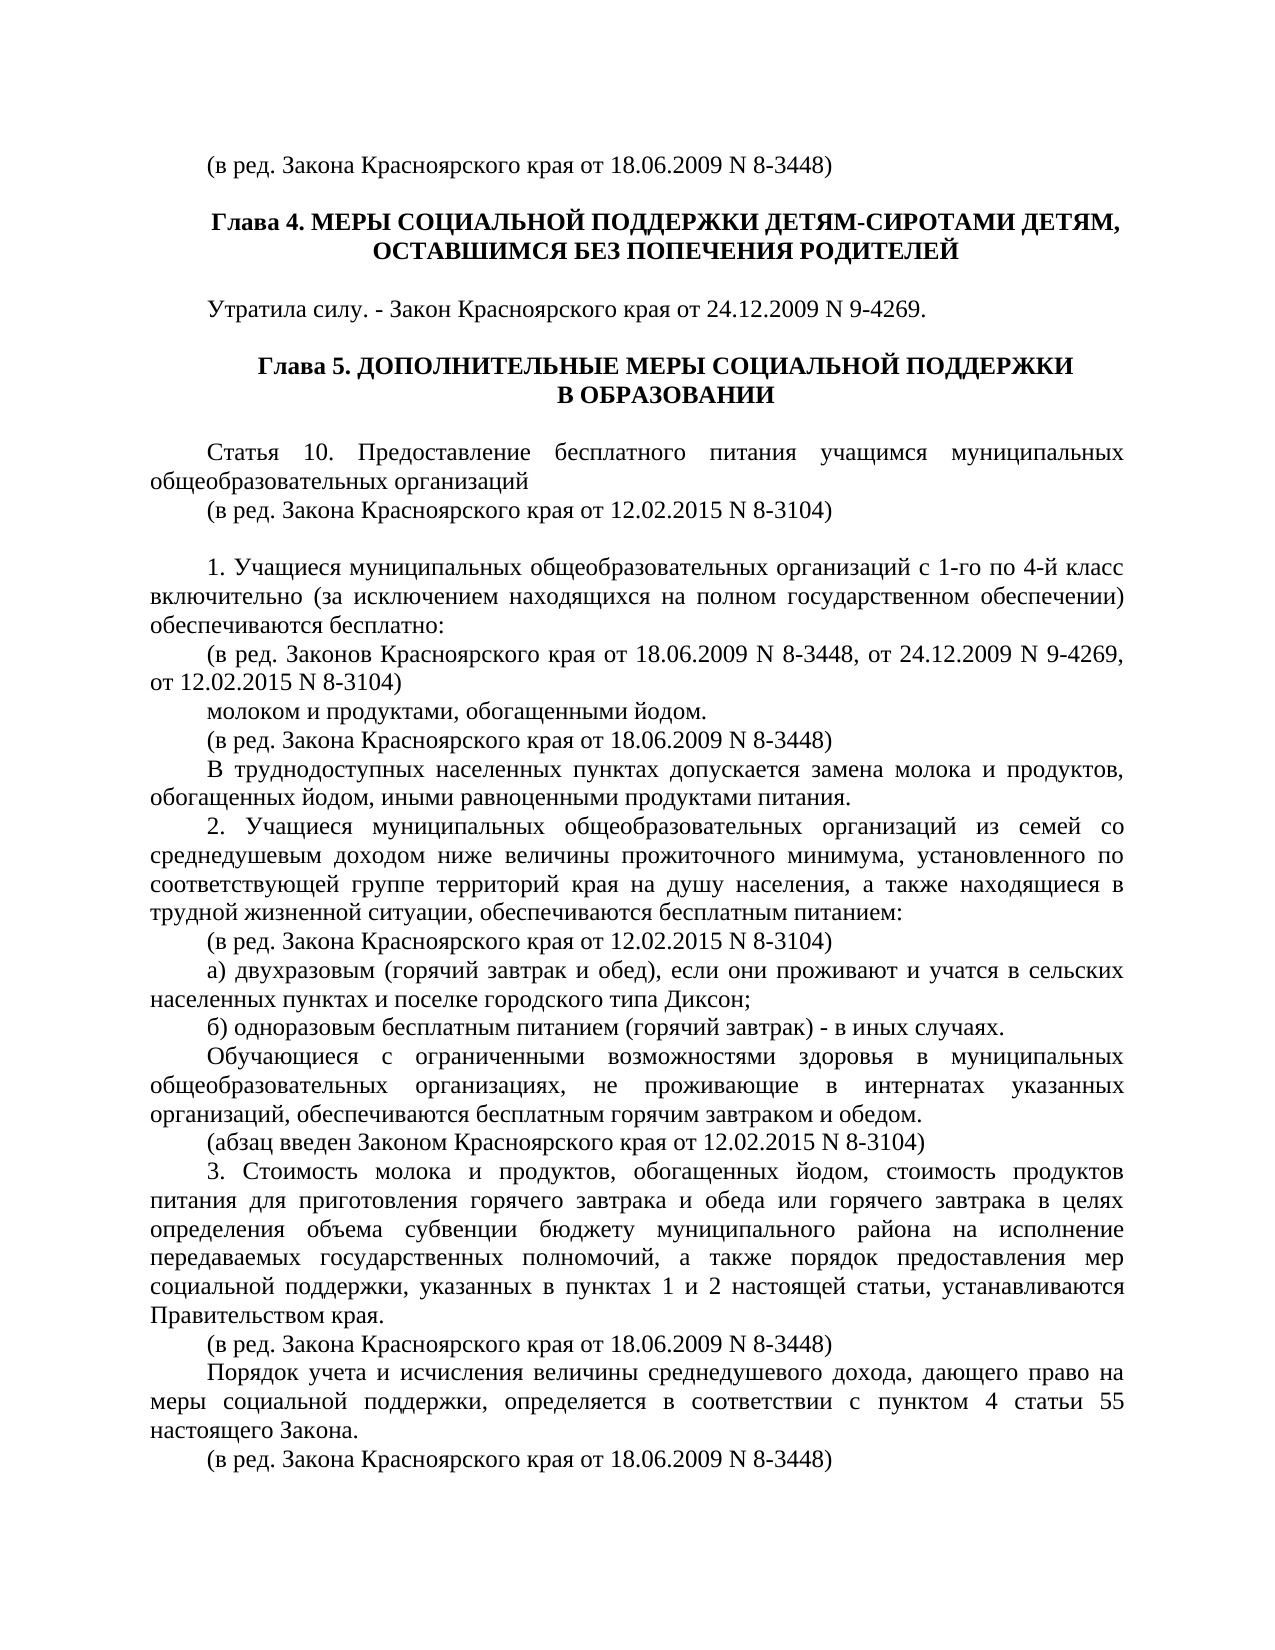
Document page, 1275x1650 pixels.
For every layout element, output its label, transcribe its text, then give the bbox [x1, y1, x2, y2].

text (абзац введен Законом Красноярского края от 12.02.2015 N 8-3104) [150, 1127, 1125, 1156]
text 1. Учащиеся муниципальных общеобразовательных организаций с 1-го по 4-й класс включительно (за исключением находящихся на полном государственном обеспечении) обеспечиваются бесплатно: [150, 552, 1125, 639]
text Глава 4. МЕРЫ СОЦИАЛЬНОЙ ПОДДЕРЖКИ ДЕТЯМ-СИРОТАМИ ДЕТЯМ, [150, 207, 1125, 236]
text (в ред. Закона Красноярского края от 18.06.2009 N 8-3448) [150, 1444, 1125, 1472]
text молоком и продуктами, обогащенными йодом. [150, 696, 1125, 725]
text (в ред. Закона Красноярского края от 12.02.2015 N 8-3104) [150, 495, 1125, 524]
text 3. Стоимость молока и продуктов, обогащенных йодом, стоимость продуктов питания для приготовления горячего завтрака и обеда или горячего завтрака в целях определения объема субвенции бюджету муниципального района на исполнение передаваемых государственных полномочий, а также порядок предоставления мер социальной поддержки, указанных в пунктах 1 и 2 настоящей статьи, устанавливаются Правительством края. [150, 1156, 1125, 1329]
text Порядок учета и исчисления величины среднедушевого дохода, дающего право на меры социальной поддержки, определяется в соответствии с пунктом 4 статьи 55 настоящего Закона. [150, 1357, 1125, 1444]
text В труднодоступных населенных пунктах допускается замена молока и продуктов, обогащенных йодом, иными равноценными продуктами питания. [150, 754, 1125, 811]
text (в ред. Закона Красноярского края от 18.06.2009 N 8-3448) [150, 725, 1125, 754]
text В ОБРАЗОВАНИИ [150, 380, 1125, 409]
text Статья 10. Предоставление бесплатного питания учащимся муниципальных общеобразовательных организаций [150, 437, 1125, 495]
text Глава 5. ДОПОЛНИТЕЛЬНЫЕ МЕРЫ СОЦИАЛЬНОЙ ПОДДЕРЖКИ [150, 351, 1125, 380]
text (в ред. Закона Красноярского края от 12.02.2015 N 8-3104) [150, 926, 1125, 955]
text а) двухразовым (горячий завтрак и обед), если они проживают и учатся в сельских населенных пунктах и поселке городского типа Диксон; [150, 955, 1125, 1012]
text 2. Учащиеся муниципальных общеобразовательных организаций из семей со среднедушевым доходом ниже величины прожиточного минимума, установленного по соответствующей группе территорий края на душу населения, а также находящиеся в трудной жизненной ситуации, обеспечиваются бесплатным питанием: [150, 811, 1125, 926]
text Обучающиеся с ограниченными возможностями здоровья в муниципальных общеобразовательных организациях, не проживающие в интернатах указанных организаций, обеспечиваются бесплатным горячим завтраком и обедом. [150, 1041, 1125, 1127]
text (в ред. Законов Красноярского края от 18.06.2009 N 8-3448, от 24.12.2009 N 9-4269, от 12.02.2015 N 8-3104) [150, 639, 1125, 696]
text (в ред. Закона Красноярского края от 18.06.2009 N 8-3448) [150, 150, 1125, 179]
text ОСТАВШИМСЯ БЕЗ ПОПЕЧЕНИЯ РОДИТЕЛЕЙ [150, 236, 1125, 265]
text (в ред. Закона Красноярского края от 18.06.2009 N 8-3448) [150, 1329, 1125, 1357]
text б) одноразовым бесплатным питанием (горячий завтрак) - в иных случаях. [150, 1012, 1125, 1041]
text Утратила силу. - Закон Красноярского края от 24.12.2009 N 9-4269. [150, 294, 1125, 322]
